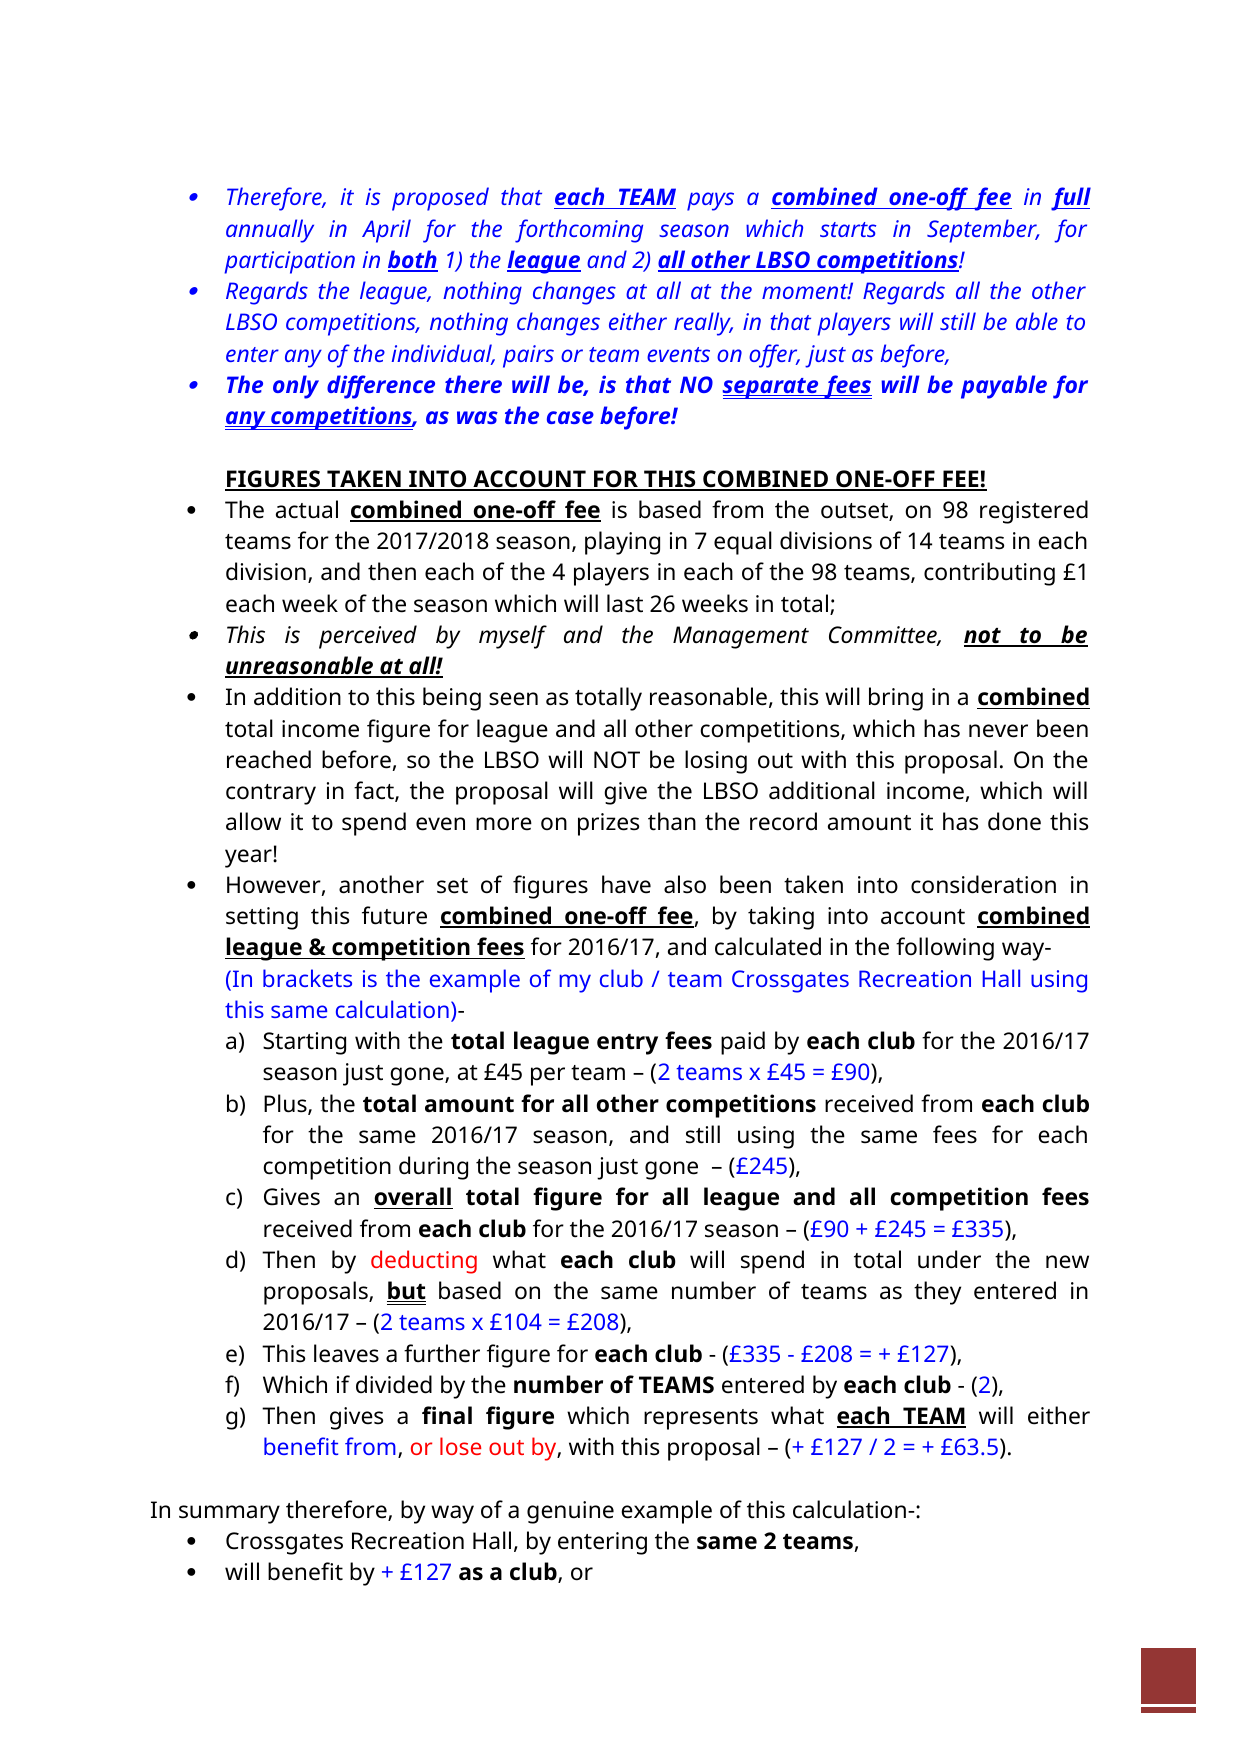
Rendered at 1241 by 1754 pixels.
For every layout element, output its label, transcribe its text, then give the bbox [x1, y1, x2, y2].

list Gives an overall total figure for all league and all competition fees received from each club for the 2016/17 season – (£90 + £245 = £335), [225, 1181, 1090, 1244]
list Starting with the total league entry fees paid by each club for the 2016/17 season just gone, at £45 per team – (2 teams x £45 = £90), [225, 1025, 1090, 1087]
list will benefit by + £127 as a club, or [187, 1556, 1090, 1587]
list Regards the league, nothing changes at all at the moment! Regards all the other LBSO competitions, nothing changes either really, in that players will still be able to enter any of the individual, pairs or team events on offer, just as before, [187, 275, 1090, 369]
list This leaves a further figure for each club - (£335 - £208 = + £127), [225, 1337, 1090, 1369]
text FIGURES TAKEN INTO ACCOUNT FOR THIS COMBINED ONE-OFF FEE! [225, 462, 1090, 494]
list In addition to this being seen as totally reasonable, this will bring in a combined total income figure for league and all other competitions, which has never been reached before, so the LBSO will NOT be losing out with this proposal. On the contrary in fact, the proposal will give the LBSO additional income, which will allow it to spend even more on prizes than the record amount it has done this year! [187, 681, 1090, 869]
list Then by deducting what each club will spend in total under the new proposals, but based on the same number of teams as they entered in 2016/17 – (2 teams x £104 = £208), [225, 1244, 1090, 1337]
list Then gives a final figure which represents what each TEAM will either benefit from, or lose out by, with this proposal – (+ £127 / 2 = + £63.5). [225, 1400, 1090, 1462]
list Crossgates Recreation Hall, by entering the same 2 teams, [187, 1525, 1090, 1556]
list Which if divided by the number of TEAMS entered by each club - (2), [225, 1369, 1090, 1400]
list This is perceived by myself and the Management Committee, not to be unreasonable at all! [187, 619, 1090, 681]
list However, another set of figures have also been taken into consideration in setting this future combined one-off fee, by taking into account combined league & competition fees for 2016/17, and calculated in the following way- [187, 869, 1090, 962]
list Plus, the total amount for all other competitions received from each club for the same 2016/17 season, and still using the same fees for each competition during the season just gone – (£245), [225, 1087, 1090, 1181]
list The only difference there will be, is that NO separate fees will be payable for any competitions, as was the case before! [187, 369, 1090, 431]
list The actual combined one-off fee is based from the outset, on 98 registered teams for the 2017/2018 season, playing in 7 equal divisions of 14 teams in each division, and then each of the 4 players in each of the 98 teams, contributing £1 each week of the season which will last 26 weeks in total; [187, 494, 1090, 619]
text (In brackets is the example of my club / team Crossgates Recreation Hall using this same calculation)- [225, 962, 1090, 1025]
list Therefore, it is proposed that each TEAM pays a combined one-off fee in full annually in April for the forthcoming season which starts in September, for participation in both 1) the league and 2) all other LBSO competitions! [187, 181, 1090, 275]
text In summary therefore, by way of a genuine example of this calculation-: [150, 1494, 1090, 1525]
